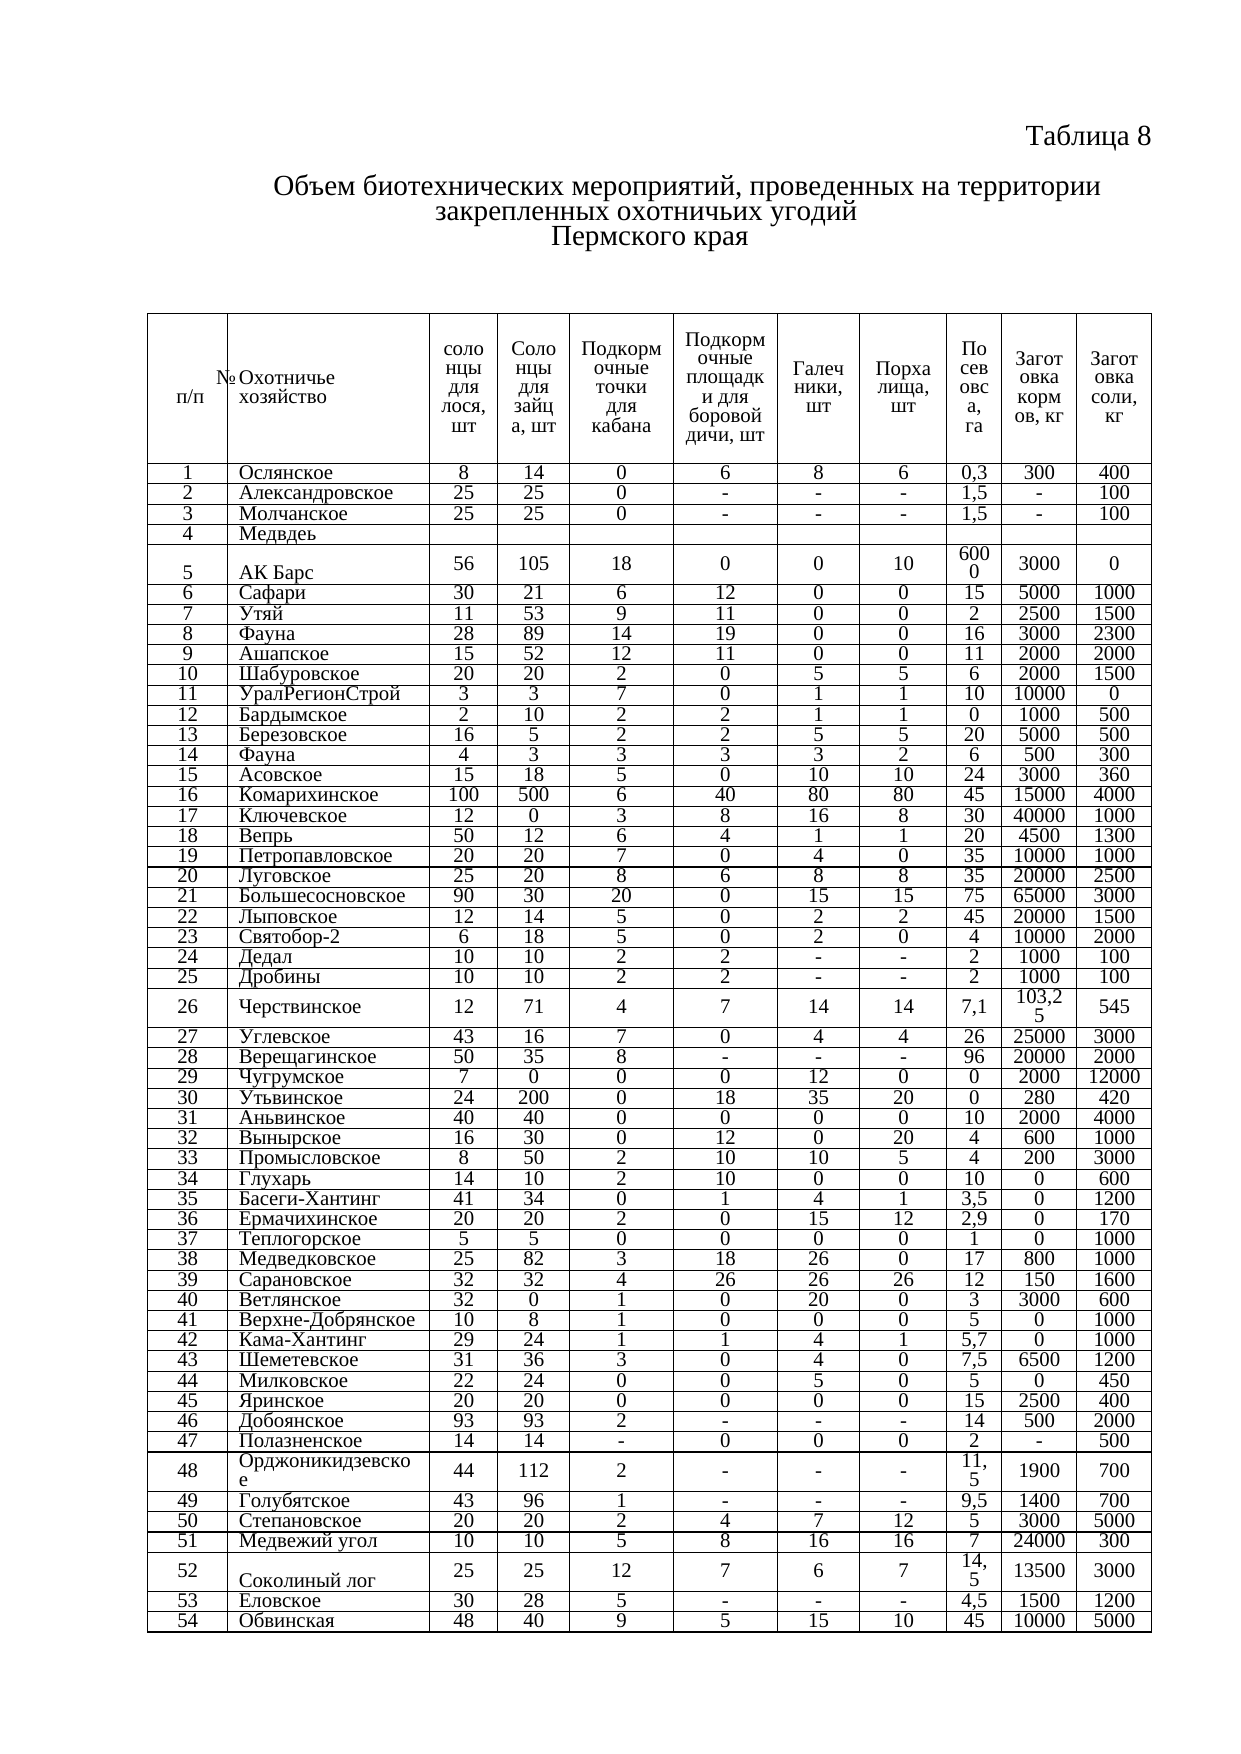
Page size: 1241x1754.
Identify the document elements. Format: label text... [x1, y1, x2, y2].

table_cell [947, 525, 1001, 544]
table_cell 10 [860, 766, 946, 786]
table_cell Еловское [228, 1592, 429, 1611]
table_cell 0 [860, 625, 946, 644]
table_cell 43 [430, 1492, 497, 1511]
table_cell - [860, 1453, 946, 1491]
table_cell Большесосновское [228, 888, 429, 907]
table_cell 700 [1077, 1453, 1151, 1491]
table_cell АК Барс [228, 545, 429, 583]
table_cell 15 [947, 585, 1001, 604]
table_cell 20 [860, 1129, 946, 1148]
table_cell 45 [947, 908, 1001, 927]
table_cell 80 [860, 787, 946, 806]
table_cell Вынырское [228, 1129, 429, 1148]
table_cell - [674, 1412, 777, 1431]
table_cell 0 [674, 928, 777, 947]
table_cell 25 [430, 868, 497, 887]
table_cell 200 [1002, 1149, 1076, 1168]
table_cell - [778, 948, 859, 967]
table_cell 10 [430, 948, 497, 967]
table_cell 3000 [1077, 1028, 1151, 1047]
table_cell [860, 525, 946, 544]
table_cell 10000 [1002, 686, 1076, 705]
table_cell 2 [947, 1432, 1001, 1451]
table_cell 4 [860, 1028, 946, 1047]
table_cell 12 [570, 1553, 673, 1591]
table_cell 200 [498, 1089, 569, 1108]
table_cell 29 [430, 1331, 497, 1350]
table_cell 0 [674, 1291, 777, 1310]
table_cell 4 [947, 1129, 1001, 1148]
table_cell 50 [430, 1048, 497, 1067]
table_cell 2 [947, 948, 1001, 967]
table_cell 0 [947, 706, 1001, 725]
table_cell 10 [947, 686, 1001, 705]
table_cell 3 [570, 1351, 673, 1371]
table_cell 10000 [1002, 928, 1076, 947]
table_cell 33 [148, 1149, 227, 1168]
table_cell 2000 [1002, 1109, 1076, 1128]
table_cell 20 [430, 1512, 497, 1531]
table_cell 0 [778, 1432, 859, 1451]
table_cell 7,1 [947, 989, 1001, 1027]
table_cell 25 [430, 505, 497, 524]
table_header Заготовка соли, кг [1077, 314, 1151, 463]
table_cell 44 [430, 1453, 497, 1491]
table_cell Петропавловское [228, 847, 429, 866]
table_cell Комарихинское [228, 787, 429, 806]
table_cell 0 [674, 1028, 777, 1047]
table_cell 3000 [1077, 888, 1151, 907]
table_cell 0 [570, 505, 673, 524]
table_cell 3000 [1002, 545, 1076, 583]
table_header № п/п [148, 314, 227, 463]
table_cell Орджоникидзевское [228, 1453, 429, 1491]
table_cell 1 [674, 1190, 777, 1209]
table_cell Дробины [228, 969, 429, 988]
table_cell 2 [430, 706, 497, 725]
table_cell 40 [430, 1109, 497, 1128]
table_cell 1200 [1077, 1592, 1151, 1611]
table_cell 1,5 [947, 505, 1001, 524]
table_cell 56 [430, 545, 497, 583]
table_cell 34 [148, 1170, 227, 1189]
table_cell 3000 [1077, 1553, 1151, 1591]
table_cell 22 [430, 1372, 497, 1391]
table_cell 0 [1002, 1170, 1076, 1189]
table_cell Березовское [228, 726, 429, 745]
table_cell 0 [1002, 1210, 1076, 1229]
table_cell 52 [148, 1553, 227, 1591]
table_cell 0 [947, 1089, 1001, 1108]
table_cell 23 [148, 928, 227, 947]
table_cell 10 [778, 766, 859, 786]
table_cell 11 [674, 605, 777, 624]
table_cell 0 [778, 1170, 859, 1189]
table_cell 10 [947, 1109, 1001, 1128]
table_cell 8 [430, 464, 497, 483]
table_cell 17 [947, 1250, 1001, 1269]
table_cell 16 [430, 726, 497, 745]
table_cell 10 [148, 665, 227, 684]
table_cell 20 [498, 847, 569, 866]
table_cell 2 [570, 1149, 673, 1168]
table_cell 15 [778, 888, 859, 907]
table_cell 2 [778, 928, 859, 947]
table_cell 1 [148, 464, 227, 483]
table_cell 3,5 [947, 1190, 1001, 1209]
table_cell 53 [148, 1592, 227, 1611]
table_cell - [778, 969, 859, 988]
table_cell 32 [430, 1291, 497, 1310]
table_cell 4 [674, 827, 777, 846]
table_cell 600 [1077, 1170, 1151, 1189]
table_cell 360 [1077, 766, 1151, 786]
table_cell 2 [570, 1412, 673, 1431]
table_cell 5 [570, 766, 673, 786]
table_cell 6 [778, 1553, 859, 1591]
table_cell 1 [947, 1230, 1001, 1249]
table_cell 5 [778, 1372, 859, 1391]
table_cell 103,25 [1002, 989, 1076, 1027]
table_cell 500 [1077, 726, 1151, 745]
table_cell 18 [498, 928, 569, 947]
table_cell 24 [148, 948, 227, 967]
table_cell Обвинская фактория [228, 1612, 429, 1631]
table_cell 8 [148, 625, 227, 644]
table_cell 0 [778, 1109, 859, 1128]
table_cell 20 [430, 1392, 497, 1411]
table_cell 2 [674, 706, 777, 725]
table_cell 25000 [1002, 1028, 1076, 1047]
table_cell 20 [778, 1291, 859, 1310]
table_cell 600 [1077, 1291, 1151, 1310]
table_cell 3 [570, 807, 673, 826]
table_cell 1000 [1077, 1250, 1151, 1269]
table_cell 5000 [1077, 1612, 1151, 1631]
table_cell 0 [674, 665, 777, 684]
table_cell 1 [570, 1311, 673, 1330]
table_cell - [860, 1592, 946, 1611]
table_cell 11,5 [947, 1453, 1001, 1491]
table_cell 14 [498, 908, 569, 927]
table_cell 2 [674, 726, 777, 745]
table_cell Сарановское [228, 1271, 429, 1290]
table_cell 96 [498, 1492, 569, 1511]
table_cell 89 [498, 625, 569, 644]
table_cell 0 [570, 1372, 673, 1391]
table_cell 8 [674, 1533, 777, 1552]
table_cell Бардымское [228, 706, 429, 725]
table_cell 12 [430, 908, 497, 927]
table_cell 28 [430, 625, 497, 644]
table_cell [674, 525, 777, 544]
table_cell 0 [570, 464, 673, 483]
table_cell Сафари [228, 585, 429, 604]
table_cell 5 [570, 1533, 673, 1552]
table_cell 19 [674, 625, 777, 644]
table_cell 16 [498, 1028, 569, 1047]
table_cell 0 [860, 1291, 946, 1310]
table_cell 3 [674, 746, 777, 765]
table_cell 0 [860, 645, 946, 664]
table_cell - [778, 1453, 859, 1491]
table_cell 48 [148, 1453, 227, 1491]
table_cell 32 [148, 1129, 227, 1148]
table_cell 170 [1077, 1210, 1151, 1229]
table_cell 2 [148, 484, 227, 503]
table_cell 2 [570, 706, 673, 725]
table_cell 2000 [1077, 1412, 1151, 1431]
table_cell 26 [674, 1271, 777, 1290]
table_cell 14,5 [947, 1553, 1001, 1591]
table_cell 400 [1077, 1392, 1151, 1411]
table_cell 1 [778, 827, 859, 846]
table_cell 10 [674, 1170, 777, 1189]
table_cell 30 [148, 1089, 227, 1108]
table_cell 0 [860, 1351, 946, 1371]
table_cell 4 [674, 1512, 777, 1531]
table_cell Утьвинское [228, 1089, 429, 1108]
table_cell 4 [570, 1271, 673, 1290]
table_cell 2500 [1002, 605, 1076, 624]
table_cell 1000 [1077, 1331, 1151, 1350]
table_cell 7,5 [947, 1351, 1001, 1371]
table_cell 2 [570, 1170, 673, 1189]
table_cell 93 [498, 1412, 569, 1431]
table_cell 12 [148, 706, 227, 725]
table_cell 9,5 [947, 1492, 1001, 1511]
table_cell 18 [498, 766, 569, 786]
table_cell 16 [148, 787, 227, 806]
table_cell 52 [498, 645, 569, 664]
table_cell 6 [570, 827, 673, 846]
table_cell 0 [674, 686, 777, 705]
table_cell 0 [860, 928, 946, 947]
table_cell 4000 [1077, 1109, 1151, 1128]
table_cell 10 [430, 1533, 497, 1552]
table_cell 2 [570, 969, 673, 988]
table_cell 0 [674, 1432, 777, 1451]
table_cell Шеметевское [228, 1351, 429, 1371]
table_cell 8 [778, 464, 859, 483]
table_cell 25 [498, 484, 569, 503]
table_cell 5 [947, 1311, 1001, 1330]
table_cell 45 [947, 1612, 1001, 1631]
table_cell 7 [570, 1028, 673, 1047]
table_cell 19 [148, 847, 227, 866]
table_cell 30 [498, 888, 569, 907]
table_cell 10000 [1002, 847, 1076, 866]
table_cell 24 [498, 1331, 569, 1350]
table_cell 0 [947, 1069, 1001, 1088]
table_cell 4000 [1077, 787, 1151, 806]
table_cell 5 [498, 726, 569, 745]
table_cell 2500 [1077, 868, 1151, 887]
table_cell 10 [498, 706, 569, 725]
table_cell Голубятское [228, 1492, 429, 1511]
table_cell 14 [430, 1170, 497, 1189]
table_cell УралРегионСтрой [228, 686, 429, 705]
table_cell 25 [430, 1553, 497, 1591]
table_cell 39 [148, 1271, 227, 1290]
table_cell 3 [570, 1250, 673, 1269]
table_cell Александровское [228, 484, 429, 503]
table_cell 0 [778, 1311, 859, 1330]
table_cell 5 [570, 908, 673, 927]
table_cell 500 [1077, 706, 1151, 725]
table_cell 15 [778, 1612, 859, 1631]
table_cell 40 [674, 787, 777, 806]
table_cell 5 [570, 928, 673, 947]
table_cell 14 [947, 1412, 1001, 1431]
table_cell 0 [1002, 1311, 1076, 1330]
table_cell 800 [1002, 1250, 1076, 1269]
table_cell 24 [947, 766, 1001, 786]
table_cell 4,5 [947, 1592, 1001, 1611]
table_cell 0 [498, 1291, 569, 1310]
table_cell 3 [498, 746, 569, 765]
table_cell 12 [674, 1129, 777, 1148]
table_cell 1 [860, 686, 946, 705]
table_cell 1200 [1077, 1351, 1151, 1371]
table_cell 1000 [1077, 847, 1151, 866]
table_cell 3 [947, 1291, 1001, 1310]
table_cell 18 [570, 545, 673, 583]
table_cell 14 [148, 746, 227, 765]
table_cell 1 [860, 827, 946, 846]
table_cell 40 [148, 1291, 227, 1310]
table_cell 48 [430, 1612, 497, 1631]
table_cell 0 [674, 1109, 777, 1128]
table_cell 0 [570, 1392, 673, 1411]
table_cell - [778, 1048, 859, 1067]
table_cell 36 [498, 1351, 569, 1371]
table_cell 12 [430, 807, 497, 826]
table_cell 14 [778, 989, 859, 1027]
table_cell 2000 [1077, 928, 1151, 947]
table_cell 38 [148, 1250, 227, 1269]
table_cell 14 [860, 989, 946, 1027]
table_cell 15 [430, 645, 497, 664]
table_cell - [674, 484, 777, 503]
table_cell 11 [947, 645, 1001, 664]
table_cell 1900 [1002, 1453, 1076, 1491]
table_cell 0 [778, 605, 859, 624]
table_cell Чугрумское [228, 1069, 429, 1088]
table_cell Медведковское [228, 1250, 429, 1269]
table_cell 1000 [1002, 969, 1076, 988]
table_cell 26 [778, 1250, 859, 1269]
table_cell - [674, 1592, 777, 1611]
table_cell - [1002, 505, 1076, 524]
table_cell 6000 [947, 545, 1001, 583]
table_cell 100 [1077, 948, 1151, 967]
table_cell 5 [148, 545, 227, 583]
table_cell Асовское [228, 766, 429, 786]
table_cell 5 [947, 1512, 1001, 1531]
table_cell 2 [674, 969, 777, 988]
table_cell 0 [778, 625, 859, 644]
table_cell 17 [148, 807, 227, 826]
table_cell 2 [860, 746, 946, 765]
table_cell - [778, 505, 859, 524]
table_cell 20000 [1002, 868, 1076, 887]
table_cell 40 [498, 1612, 569, 1631]
table_cell 4500 [1002, 827, 1076, 846]
table_cell 30 [498, 1129, 569, 1148]
table_cell 5 [674, 1612, 777, 1631]
table_cell 25 [430, 484, 497, 503]
table_cell 10 [778, 1149, 859, 1168]
table_cell 20 [498, 1392, 569, 1411]
table_cell 1400 [1002, 1492, 1076, 1511]
table_cell 14 [498, 464, 569, 483]
table_cell Яринское [228, 1392, 429, 1411]
table_cell 2 [570, 1453, 673, 1491]
table_cell 0 [674, 908, 777, 927]
table_header Порхалища, шт [860, 314, 946, 463]
table_cell 53 [498, 605, 569, 624]
table_cell 0 [860, 585, 946, 604]
table_cell 1 [860, 1331, 946, 1350]
table_cell 500 [1002, 1412, 1076, 1431]
table_cell 0 [570, 1089, 673, 1108]
table_cell Вепрь [228, 827, 429, 846]
table_cell 8 [778, 868, 859, 887]
table_cell 0 [778, 545, 859, 583]
table_cell 0 [674, 847, 777, 866]
table_cell 28 [498, 1592, 569, 1611]
table_cell - [860, 1048, 946, 1067]
table_cell 6 [570, 787, 673, 806]
text Объем биотехнических мероприятий, проведенных на территории закрепленных охотничьих угодий Пермского края [148, 176, 1152, 251]
table_cell 1 [570, 1492, 673, 1511]
table_cell 545 [1077, 989, 1151, 1027]
table_cell 40 [498, 1109, 569, 1128]
table_cell 12 [947, 1271, 1001, 1290]
table_cell 8 [860, 807, 946, 826]
table_cell 3000 [1002, 625, 1076, 644]
table_cell 0 [570, 1069, 673, 1088]
table_cell 20 [498, 1210, 569, 1229]
table_cell 47 [148, 1432, 227, 1451]
table_cell 8 [498, 1311, 569, 1330]
table_header Солонцы для зайца, шт [498, 314, 569, 463]
table_cell 0 [570, 1129, 673, 1148]
table_header солонцы для лося, шт [430, 314, 497, 463]
text Таблица 8 [148, 118, 1152, 152]
table_cell 0 [860, 1069, 946, 1088]
table_cell 26 [860, 1271, 946, 1290]
table_cell 7 [674, 989, 777, 1027]
table_cell 5 [570, 1592, 673, 1611]
table_cell 25 [498, 505, 569, 524]
table_cell 24 [498, 1372, 569, 1391]
table_cell 1500 [1077, 908, 1151, 927]
table_cell 12 [860, 1512, 946, 1531]
table_cell 10 [860, 1612, 946, 1631]
table_cell 600 [1002, 1129, 1076, 1148]
table_cell 100 [430, 787, 497, 806]
table_cell Фауна [228, 625, 429, 644]
table_cell 10 [498, 969, 569, 988]
table_cell - [860, 1412, 946, 1431]
table_cell 500 [498, 787, 569, 806]
table_cell 20000 [1002, 1048, 1076, 1067]
table_cell Глухарь [228, 1170, 429, 1189]
table_cell 10 [430, 1311, 497, 1330]
table_cell 20 [570, 888, 673, 907]
table_cell 0 [1002, 1190, 1076, 1209]
table_cell 14 [570, 625, 673, 644]
table_cell 2 [674, 948, 777, 967]
table_cell 90 [430, 888, 497, 907]
table_cell 15 [860, 888, 946, 907]
table_cell 2 [947, 605, 1001, 624]
table_cell Ашапское [228, 645, 429, 664]
table_cell - [778, 484, 859, 503]
table_cell Утяй [228, 605, 429, 624]
table_cell 22 [148, 908, 227, 927]
table_cell 2 [947, 969, 1001, 988]
table_cell 15 [430, 766, 497, 786]
table_cell - [860, 505, 946, 524]
table_cell 1000 [1077, 1230, 1151, 1249]
table_cell 9 [570, 1612, 673, 1631]
table_cell 0 [674, 1392, 777, 1411]
table_cell 1500 [1077, 665, 1151, 684]
table_cell 3 [148, 505, 227, 524]
table_cell 6 [674, 464, 777, 483]
table_cell 20 [947, 726, 1001, 745]
table_cell - [674, 505, 777, 524]
table_cell 41 [148, 1311, 227, 1330]
table_cell Ветлянское [228, 1291, 429, 1310]
table_cell 25 [430, 1250, 497, 1269]
table_cell 4 [947, 1149, 1001, 1168]
table_cell 0 [570, 484, 673, 503]
table_cell 16 [778, 807, 859, 826]
table_cell 49 [148, 1492, 227, 1511]
table_header Заготовка кормов, кг [1002, 314, 1076, 463]
table_cell 1000 [1077, 585, 1151, 604]
table_cell Святобор-2 [228, 928, 429, 947]
table_cell 6 [570, 585, 673, 604]
table_cell 2 [570, 948, 673, 967]
table_cell 16 [860, 1533, 946, 1552]
table_cell 2 [778, 908, 859, 927]
table_cell 1500 [1077, 605, 1151, 624]
table_cell 5000 [1002, 585, 1076, 604]
table_cell 4 [778, 1190, 859, 1209]
table_cell 5 [860, 665, 946, 684]
table_cell 1000 [1077, 1129, 1151, 1148]
table_cell 400 [1077, 464, 1151, 483]
table_cell 5 [778, 665, 859, 684]
table_cell 20 [430, 847, 497, 866]
table_cell [1077, 525, 1151, 544]
table_cell 6 [148, 585, 227, 604]
table_cell - [674, 1453, 777, 1491]
table_cell 2500 [1002, 1392, 1076, 1411]
table_cell 0 [778, 1230, 859, 1249]
table_cell 9 [148, 645, 227, 664]
table_cell 300 [1077, 746, 1151, 765]
table_cell 0 [498, 807, 569, 826]
table_cell 16 [778, 1533, 859, 1552]
table_cell Шабуровское [228, 665, 429, 684]
table_cell 65000 [1002, 888, 1076, 907]
table_cell 0 [674, 1210, 777, 1229]
table_cell 5000 [1002, 726, 1076, 745]
table_cell 4 [778, 1351, 859, 1371]
table_cell 5 [778, 726, 859, 745]
table_cell 0 [860, 1432, 946, 1451]
table_cell 2000 [1002, 1069, 1076, 1088]
table_cell 5 [947, 1372, 1001, 1391]
table_cell - [778, 1492, 859, 1511]
table_cell 1 [778, 686, 859, 705]
table_cell 45 [947, 787, 1001, 806]
table_header Галечники, шт [778, 314, 859, 463]
table_cell 9 [570, 605, 673, 624]
table_cell 0 [1002, 1230, 1076, 1249]
table_cell 42 [148, 1331, 227, 1350]
table_cell Соколиный лог [228, 1553, 429, 1591]
table_cell 280 [1002, 1089, 1076, 1108]
table_cell 500 [1002, 746, 1076, 765]
table_cell 0 [860, 1230, 946, 1249]
table_cell 7 [570, 847, 673, 866]
table_cell Углевское [228, 1028, 429, 1047]
table_cell 35 [498, 1048, 569, 1067]
table_cell 7 [947, 1533, 1001, 1552]
table_cell 150 [1002, 1271, 1076, 1290]
table_cell - [570, 1432, 673, 1451]
table_cell 105 [498, 545, 569, 583]
table_cell 1 [570, 1291, 673, 1310]
table_cell 6 [947, 746, 1001, 765]
table_cell 18 [674, 1250, 777, 1269]
table_cell Аньвинское [228, 1109, 429, 1128]
table_cell 32 [498, 1271, 569, 1290]
table_cell 0 [860, 1250, 946, 1269]
table_cell 1 [860, 1190, 946, 1209]
table_cell 700 [1077, 1492, 1151, 1511]
table_cell 3000 [1002, 1291, 1076, 1310]
table_cell 1 [860, 706, 946, 725]
table_cell 35 [778, 1089, 859, 1108]
table_cell Ключевское [228, 807, 429, 826]
table_cell 4 [570, 989, 673, 1027]
table_cell 0 [498, 1069, 569, 1088]
table_cell - [1002, 1432, 1076, 1451]
table_cell 2000 [1002, 665, 1076, 684]
table_cell 12 [570, 645, 673, 664]
table_cell 12 [498, 827, 569, 846]
table_cell 3000 [1002, 766, 1076, 786]
table_cell 21 [148, 888, 227, 907]
table_cell 20 [498, 665, 569, 684]
table_cell 3000 [1002, 1512, 1076, 1531]
table_cell 6500 [1002, 1351, 1076, 1371]
table_cell 43 [148, 1351, 227, 1371]
table_cell 6 [430, 928, 497, 947]
table_cell 3 [498, 686, 569, 705]
table_cell 40000 [1002, 807, 1076, 826]
table_cell 10 [430, 969, 497, 988]
table_cell 5000 [1077, 1512, 1151, 1531]
table_cell Теплогорское [228, 1230, 429, 1249]
table_cell 21 [498, 585, 569, 604]
table_cell 1200 [1077, 1190, 1151, 1209]
table_cell 50 [430, 827, 497, 846]
table_cell 2,9 [947, 1210, 1001, 1229]
table_cell 7 [430, 1069, 497, 1088]
table_cell 16 [947, 625, 1001, 644]
table_cell 20 [148, 868, 227, 887]
table_cell 4 [947, 928, 1001, 947]
table_cell Луговское [228, 868, 429, 887]
table_cell Кама-Хантинг [228, 1331, 429, 1350]
table_cell 2 [860, 908, 946, 927]
table_cell 0 [778, 585, 859, 604]
table_cell Ермачихинское [228, 1210, 429, 1229]
table_cell 10000 [1002, 1612, 1076, 1631]
table_cell 0 [1077, 545, 1151, 583]
table_cell 100 [1077, 969, 1151, 988]
table_cell 75 [947, 888, 1001, 907]
table_cell 2000 [1077, 1048, 1151, 1067]
table_cell 31 [148, 1109, 227, 1128]
table_cell 300 [1077, 1533, 1151, 1552]
table_cell 112 [498, 1453, 569, 1491]
table_cell 0 [1077, 686, 1151, 705]
table_cell 20 [498, 1512, 569, 1531]
table_cell Басеги-Хантинг [228, 1190, 429, 1209]
table_cell 0 [674, 1311, 777, 1330]
table_cell 1 [570, 1331, 673, 1350]
table_cell 24000 [1002, 1533, 1076, 1552]
table_cell 0 [674, 1372, 777, 1391]
table_cell 3 [778, 746, 859, 765]
table_cell 10 [498, 1170, 569, 1189]
table_cell 1000 [1002, 948, 1076, 967]
table_cell 5 [860, 726, 946, 745]
table_cell Фауна [228, 746, 429, 765]
table_cell - [778, 1412, 859, 1431]
table_cell 0 [674, 1351, 777, 1371]
table_cell 54 [148, 1612, 227, 1631]
table_cell 2300 [1077, 625, 1151, 644]
table_cell 0 [860, 847, 946, 866]
table_cell 15 [148, 766, 227, 786]
table_cell 12 [674, 585, 777, 604]
table_cell [498, 525, 569, 544]
table_cell [570, 525, 673, 544]
table_cell 27 [148, 1028, 227, 1047]
table_cell 46 [148, 1412, 227, 1431]
table_cell 12 [778, 1069, 859, 1088]
table_cell 45 [148, 1392, 227, 1411]
table_cell 11 [430, 605, 497, 624]
table_cell 29 [148, 1069, 227, 1088]
table_header Подкормочные точки для кабана [570, 314, 673, 463]
table_cell 30 [947, 807, 1001, 826]
table_cell 3 [430, 686, 497, 705]
table_cell 26 [778, 1271, 859, 1290]
table_cell Верхне-Добрянское [228, 1311, 429, 1330]
table_cell 82 [498, 1250, 569, 1269]
table_cell 4 [430, 746, 497, 765]
table_cell 5,7 [947, 1331, 1001, 1350]
table_cell 8 [674, 807, 777, 826]
table_cell 500 [1077, 1432, 1151, 1451]
table_cell 10 [498, 1533, 569, 1552]
table_cell 2000 [1077, 645, 1151, 664]
table_cell 2 [570, 1512, 673, 1531]
table_cell Дедал [228, 948, 429, 967]
table_cell 15 [947, 1392, 1001, 1411]
table_cell 1500 [1002, 1592, 1076, 1611]
table_cell 0 [1002, 1331, 1076, 1350]
table_cell 0 [674, 1069, 777, 1088]
table_cell 12 [860, 1210, 946, 1229]
table_cell 31 [430, 1351, 497, 1371]
table_cell 1000 [1002, 706, 1076, 725]
table_cell 15000 [1002, 787, 1076, 806]
table_cell Верещагинское [228, 1048, 429, 1067]
table_cell 20 [430, 665, 497, 684]
table_cell 0 [860, 1109, 946, 1128]
table_cell 14 [430, 1432, 497, 1451]
table_cell 32 [430, 1271, 497, 1290]
table_cell 420 [1077, 1089, 1151, 1108]
table_cell 93 [430, 1412, 497, 1431]
table_cell 6 [860, 464, 946, 483]
table_cell 28 [148, 1048, 227, 1067]
table_cell 13 [148, 726, 227, 745]
table_cell - [778, 1592, 859, 1611]
table_cell 1000 [1077, 807, 1151, 826]
table_cell 0 [778, 645, 859, 664]
table_cell 2000 [1002, 645, 1076, 664]
table_cell 24 [430, 1089, 497, 1108]
table_cell 1600 [1077, 1271, 1151, 1290]
table_cell 11 [674, 645, 777, 664]
table_cell 11 [148, 686, 227, 705]
table_cell 0 [860, 1392, 946, 1411]
table_cell 34 [498, 1190, 569, 1209]
table_cell 5 [860, 1149, 946, 1168]
table_cell 16 [430, 1129, 497, 1148]
table_cell 18 [148, 827, 227, 846]
table_cell 41 [430, 1190, 497, 1209]
table_cell 7 [778, 1512, 859, 1531]
table_cell 7 [148, 605, 227, 624]
table_header Посев овса, га [947, 314, 1001, 463]
table_cell 25 [498, 1553, 569, 1591]
table_cell 51 [148, 1533, 227, 1552]
table_cell 100 [1077, 484, 1151, 503]
table_cell Милковское [228, 1372, 429, 1391]
table_cell 10 [860, 545, 946, 583]
table_cell 4 [778, 847, 859, 866]
table_cell 10 [498, 948, 569, 967]
table_cell 36 [148, 1210, 227, 1229]
table_cell 14 [498, 1432, 569, 1451]
table_cell 8 [570, 1048, 673, 1067]
table_cell 7 [860, 1553, 946, 1591]
table_cell 7 [570, 686, 673, 705]
table_cell 0 [778, 1129, 859, 1148]
table_cell 15 [778, 1210, 859, 1229]
table_cell 7 [674, 1553, 777, 1591]
table_cell 0 [1002, 1372, 1076, 1391]
table_cell [778, 525, 859, 544]
table_cell 8 [570, 868, 673, 887]
table_cell 0 [860, 605, 946, 624]
table_cell 4 [148, 525, 227, 544]
table_cell 44 [148, 1372, 227, 1391]
table_cell 100 [1077, 505, 1151, 524]
table_cell 12000 [1077, 1069, 1151, 1088]
table_cell Черствинское [228, 989, 429, 1027]
table_cell 0 [860, 1311, 946, 1330]
table_cell Ослянское [228, 464, 429, 483]
table_cell 0 [674, 545, 777, 583]
table_cell 0 [570, 1190, 673, 1209]
table_cell 1000 [1077, 1311, 1151, 1330]
table_cell - [1002, 484, 1076, 503]
table_cell 3 [570, 746, 673, 765]
table_header Охотничье хозяйство [228, 314, 429, 463]
table_cell 2 [570, 665, 673, 684]
table_cell 30 [430, 1592, 497, 1611]
table_cell 5 [430, 1230, 497, 1249]
table_cell 35 [947, 847, 1001, 866]
table_cell 2 [570, 1210, 673, 1229]
table_cell 20 [860, 1089, 946, 1108]
table_cell Добоянское [228, 1412, 429, 1431]
table_cell 12 [430, 989, 497, 1027]
table_cell 450 [1077, 1372, 1151, 1391]
table_cell 26 [148, 989, 227, 1027]
table_cell Полазненское [228, 1432, 429, 1451]
table_cell 50 [498, 1149, 569, 1168]
table_cell 20 [947, 827, 1001, 846]
table_cell 0 [674, 888, 777, 907]
table_cell Лыповское [228, 908, 429, 927]
table_cell 35 [148, 1190, 227, 1209]
table_cell 0 [860, 1372, 946, 1391]
table_cell 1 [674, 1331, 777, 1350]
table_cell - [860, 969, 946, 988]
table_cell 5 [498, 1230, 569, 1249]
table_header Подкормочные площадки для боровой дичи, шт [674, 314, 777, 463]
table_cell Медвежий угол [228, 1533, 429, 1552]
table_cell 4 [778, 1028, 859, 1047]
table_cell 4 [778, 1331, 859, 1350]
table_cell [1002, 525, 1076, 544]
table_cell 43 [430, 1028, 497, 1047]
table_cell 13500 [1002, 1553, 1076, 1591]
table_cell Медвдеь [228, 525, 429, 544]
table_cell 8 [860, 868, 946, 887]
table_cell 0 [860, 1170, 946, 1189]
table_cell 3000 [1077, 1149, 1151, 1168]
table_cell 30 [430, 585, 497, 604]
table_cell 0 [778, 1392, 859, 1411]
table_cell - [860, 1492, 946, 1511]
table_cell 20 [498, 868, 569, 887]
table_cell 50 [148, 1512, 227, 1531]
table_cell - [674, 1048, 777, 1067]
table_cell 96 [947, 1048, 1001, 1067]
table_cell 0 [674, 1230, 777, 1249]
table_cell 37 [148, 1230, 227, 1249]
table_cell 8 [430, 1149, 497, 1168]
table_cell 0 [570, 1230, 673, 1249]
table_cell 300 [1002, 464, 1076, 483]
table_cell 10 [674, 1149, 777, 1168]
table_cell 0,3 [947, 464, 1001, 483]
table_cell 6 [947, 665, 1001, 684]
table_cell 1 [778, 706, 859, 725]
table_cell - [860, 484, 946, 503]
table_cell 71 [498, 989, 569, 1027]
table_cell 1,5 [947, 484, 1001, 503]
table_cell Промысловское [228, 1149, 429, 1168]
table_cell 20 [430, 1210, 497, 1229]
table_cell 6 [674, 868, 777, 887]
table_cell 2 [570, 726, 673, 745]
table_cell 20000 [1002, 908, 1076, 927]
table_cell 25 [148, 969, 227, 988]
table_cell 10 [947, 1170, 1001, 1189]
table_cell 35 [947, 868, 1001, 887]
table_cell 80 [778, 787, 859, 806]
table_cell [430, 525, 497, 544]
table_cell 0 [570, 1109, 673, 1128]
table_cell 1300 [1077, 827, 1151, 846]
table_cell 18 [674, 1089, 777, 1108]
table_cell Молчанское [228, 505, 429, 524]
table_cell 26 [947, 1028, 1001, 1047]
table_cell 0 [674, 766, 777, 786]
table_cell - [674, 1492, 777, 1511]
table_cell Степановское [228, 1512, 429, 1531]
table_cell - [860, 948, 946, 967]
